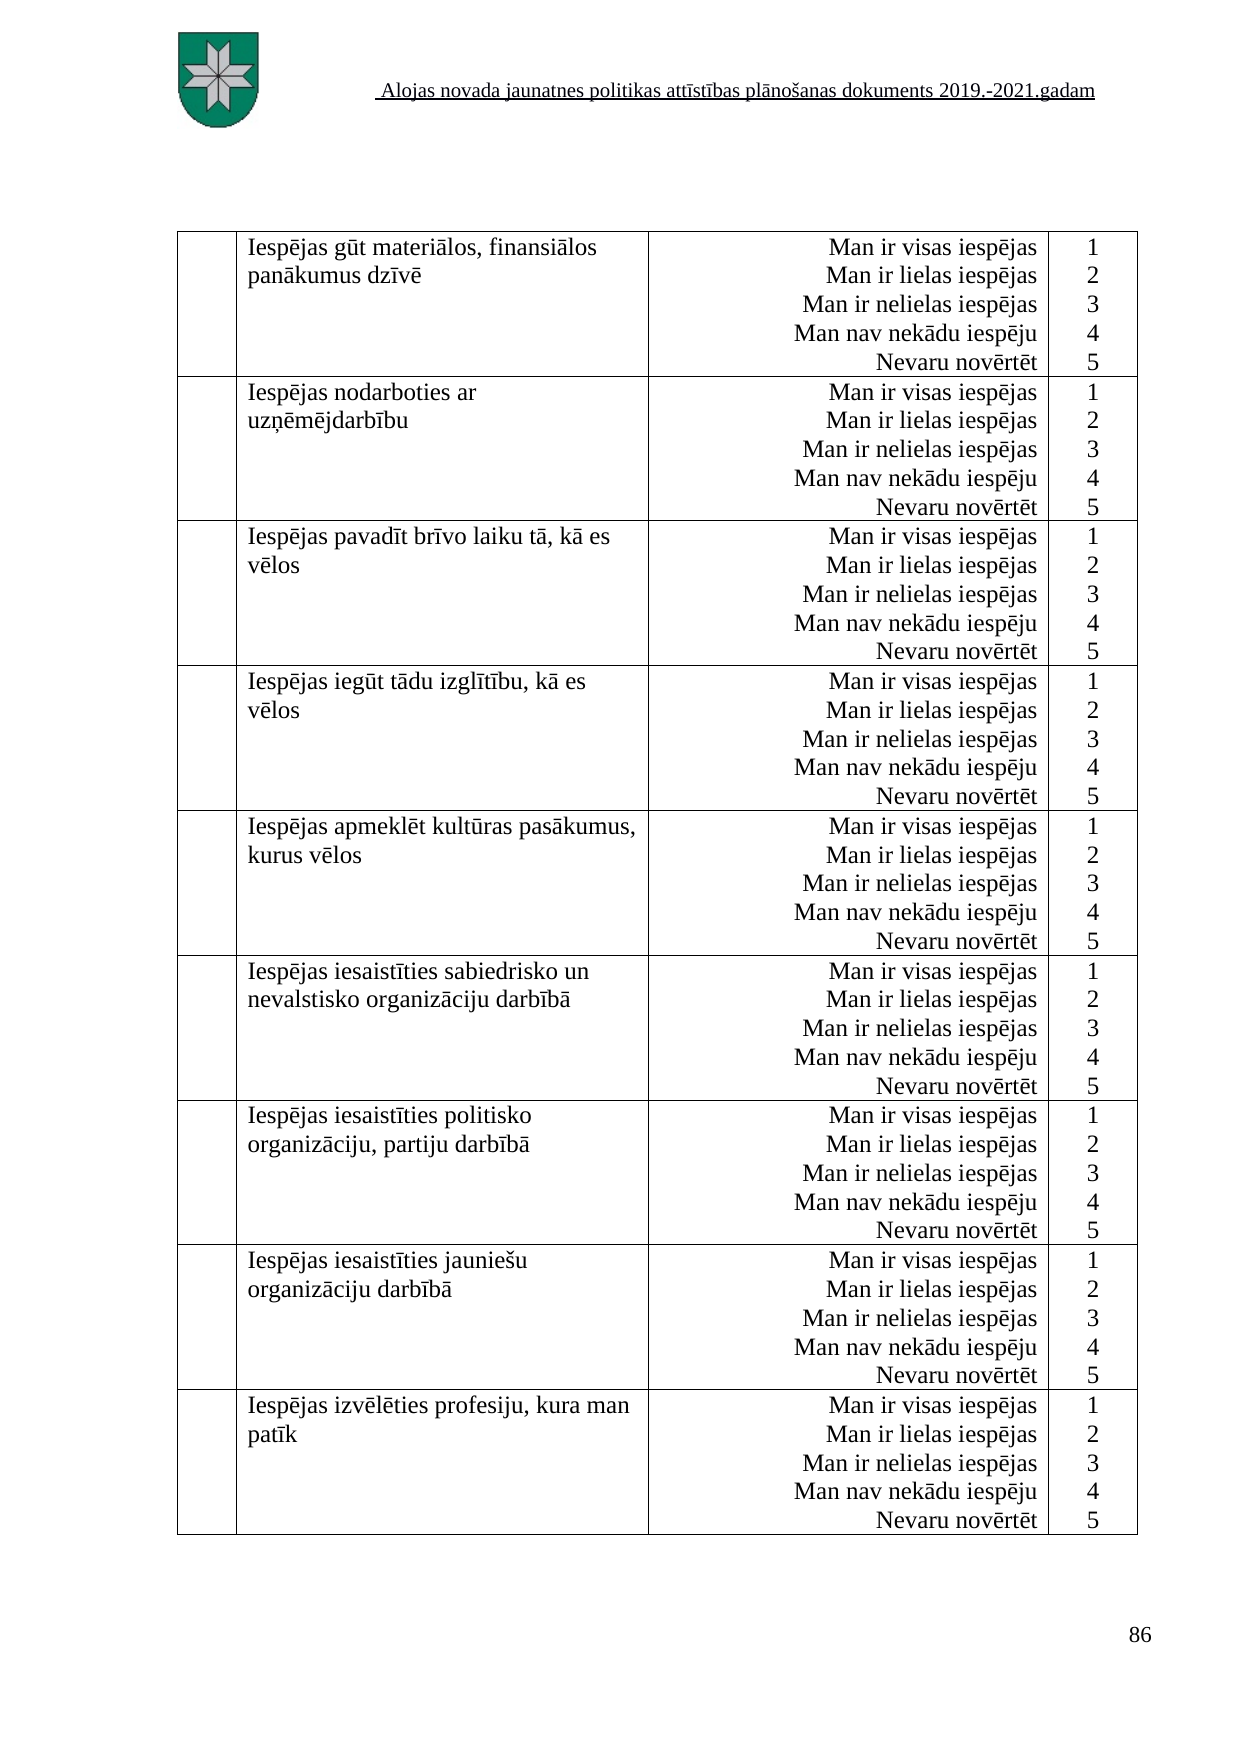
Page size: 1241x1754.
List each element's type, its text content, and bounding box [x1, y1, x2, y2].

table_cell [178, 666, 236, 810]
table_cell Iespējas pavadīt brīvo laiku tā, kā es vēlos [237, 521, 648, 665]
table_cell 1 2 3 4 5 [1049, 521, 1137, 665]
table_cell 1 2 3 4 5 [1049, 1101, 1137, 1244]
table_cell Man ir visas iespējas Man ir lielas iespējas Man ir nelielas iespējas Man nav nekādu iespēju Nevaru novērtēt [649, 1245, 1048, 1389]
table_cell [178, 811, 236, 955]
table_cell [649, 1390, 1048, 1534]
table_cell 1 2 3 4 5 [1049, 666, 1137, 810]
table_cell Man ir visas iespējas Man ir lielas iespējas Man ir nelielas iespējas Man nav nekādu iespēju Nevaru novērtēt [649, 811, 1048, 955]
table_cell Iespējas gūt materiālos, finansiālos panākumus dzīvē [237, 232, 648, 376]
table_cell Iespējas iegūt tādu izglītību, kā es vēlos [237, 666, 648, 810]
table_cell Iespējas iesaistīties politisko organizāciju, partiju darbībā [237, 1101, 648, 1244]
table_cell [178, 377, 236, 520]
table_cell [178, 1245, 236, 1389]
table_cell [649, 232, 1048, 376]
table_cell Man ir visas iespējas Man ir lielas iespējas Man ir nelielas iespējas Man nav nekādu iespēju Nevaru novērtēt [649, 956, 1048, 1099]
table_cell 1 2 3 4 5 [1049, 1390, 1137, 1534]
table_cell 1 2 3 4 5 [1049, 232, 1137, 376]
table_cell [178, 521, 236, 665]
table_cell 1 2 3 4 5 [1049, 377, 1137, 520]
table_cell Man ir visas iespējas Man ir lielas iespējas Man ir nelielas iespējas Man nav nekādu iespēju Nevaru novērtēt [649, 1101, 1048, 1244]
table_cell [178, 956, 236, 1099]
table_cell [178, 232, 236, 376]
table_cell Man ir visas iespējas Man ir lielas iespējas Man ir nelielas iespējas Man nav nekādu iespēju Nevaru novērtēt [649, 521, 1048, 665]
table_cell 1 2 3 4 5 [1049, 811, 1137, 955]
table_cell Iespējas nodarboties ar uzņēmējdarbību [237, 377, 648, 520]
picture [177, 31, 260, 129]
table_cell Iespējas iesaistīties jauniešu organizāciju darbībā [237, 1245, 648, 1389]
table_cell [178, 1390, 236, 1534]
table_cell Iespējas iesaistīties sabiedrisko un nevalstisko organizāciju darbībā [237, 956, 648, 1099]
table_cell 1 2 3 4 5 [1049, 956, 1137, 1099]
table_cell 1 2 3 4 5 [1049, 1245, 1137, 1389]
table_cell [178, 1101, 236, 1244]
table_cell Man ir visas iespējas Man ir lielas iespējas Man ir nelielas iespējas Man nav nekādu iespēju Nevaru novērtēt [649, 377, 1048, 520]
table_cell Man ir visas iespējas Man ir lielas iespējas Man ir nelielas iespējas Man nav nekādu iespēju Nevaru novērtēt [649, 666, 1048, 810]
table_cell Iespējas apmeklēt kultūras pasākumus, kurus vēlos [237, 811, 648, 955]
table_cell Iespējas izvēlēties profesiju, kura man patīk [237, 1390, 648, 1534]
